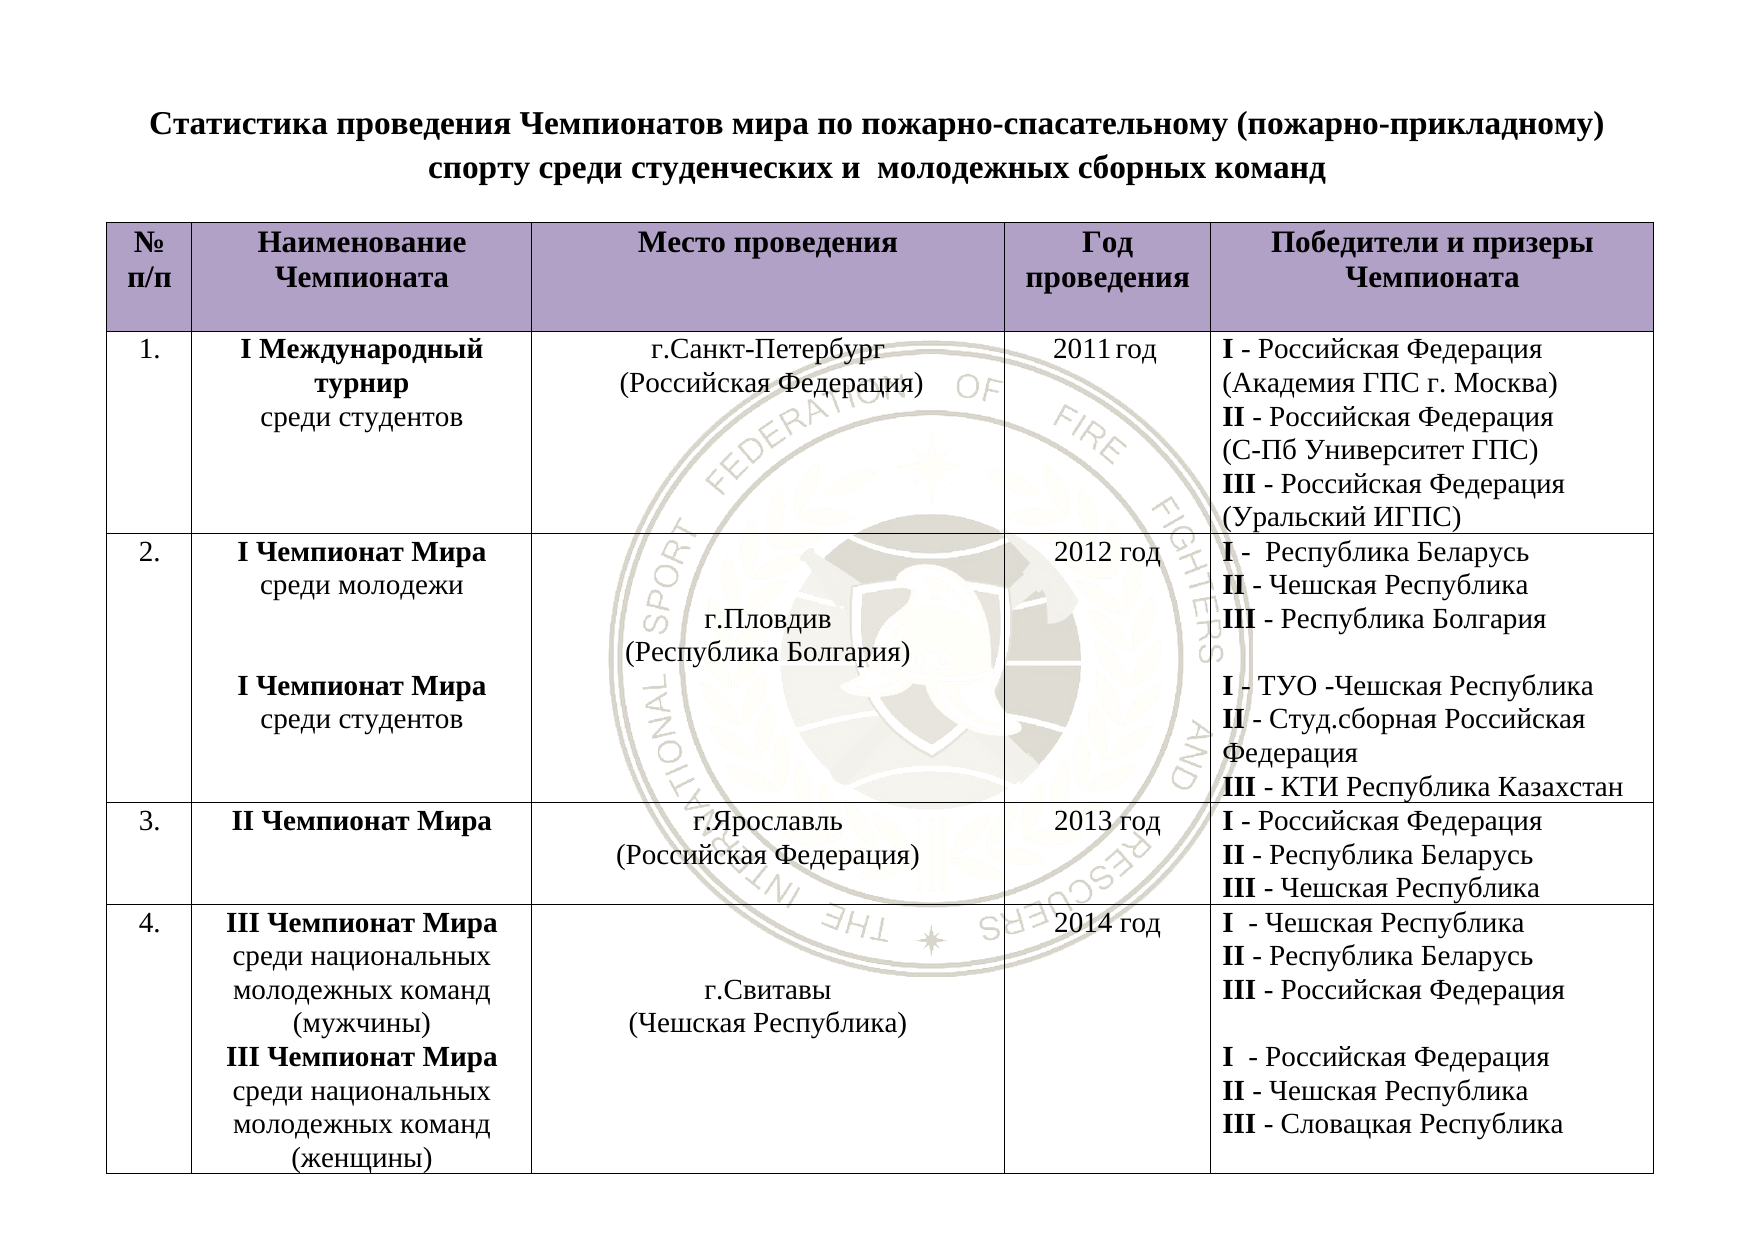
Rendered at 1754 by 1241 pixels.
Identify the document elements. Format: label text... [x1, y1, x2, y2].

table_cell 2. [107, 534, 191, 802]
table_cell III Чемпионат Мира среди национальных молодежных команд (мужчины) III Чемпионат Мира среди национальных молодежных команд (женщины) [192, 905, 531, 1173]
table_header Место проведения [532, 223, 1004, 331]
table_cell г.Санкт-Петербург (Российская Федерация) [532, 332, 1004, 533]
table_cell г.Свитавы (Чешская Республика) [532, 905, 1004, 1173]
table_cell II Чемпионат Мира [192, 803, 531, 904]
table_cell год [1005, 332, 1210, 533]
table_cell 3. [107, 803, 191, 904]
table_cell 2014 год [1005, 905, 1210, 1173]
table_header № п/п [107, 223, 191, 331]
table_cell г.Пловдив (Республика Болгария) [532, 534, 1004, 802]
table_cell 1. [107, 332, 191, 533]
table_header Наименование Чемпионата [192, 223, 531, 331]
table_cell I - Чешская Республика II - Республика Беларусь III - Российская Федерация I - Российская Федерация II - Чешская Республика III - Словацкая Республика [1211, 905, 1653, 1173]
table_cell г.Ярославль (Российская Федерация) [532, 803, 1004, 904]
table_cell 4. [107, 905, 191, 1173]
text спорту среди студенческих и молодежных сборных команд [118, 147, 1636, 186]
table_cell I - Российская Федерация II - Республика Беларусь III - Чешская Республика [1211, 803, 1653, 904]
table_cell 2012 год [1005, 534, 1210, 802]
text Статистика проведения Чемпионатов мира по пожарно-спасательному (пожарно-прикладному) [118, 103, 1636, 142]
table_cell I Чемпионат Мира среди молодежи I Чемпионат Мира среди студентов [192, 534, 531, 802]
table_cell 2013 год [1005, 803, 1210, 904]
table_header Год проведения [1005, 223, 1210, 331]
table_cell I - Российская Федерация (Академия ГПС г. Москва) II - Российская Федерация (С-Пб Университет ГПС) III - Российская Федерация (Уральский ИГПС) [1211, 332, 1653, 533]
table_cell I - Республика Беларусь II - Чешская Республика III - Республика Болгария I - ТУО -Чешская Республика II - Студ.сборная Российская Федерация III - КТИ Республика Казахстан [1211, 534, 1653, 802]
table_header Победители и призеры Чемпионата [1211, 223, 1653, 331]
table_cell I Международный турнир среди студентов [192, 332, 531, 533]
